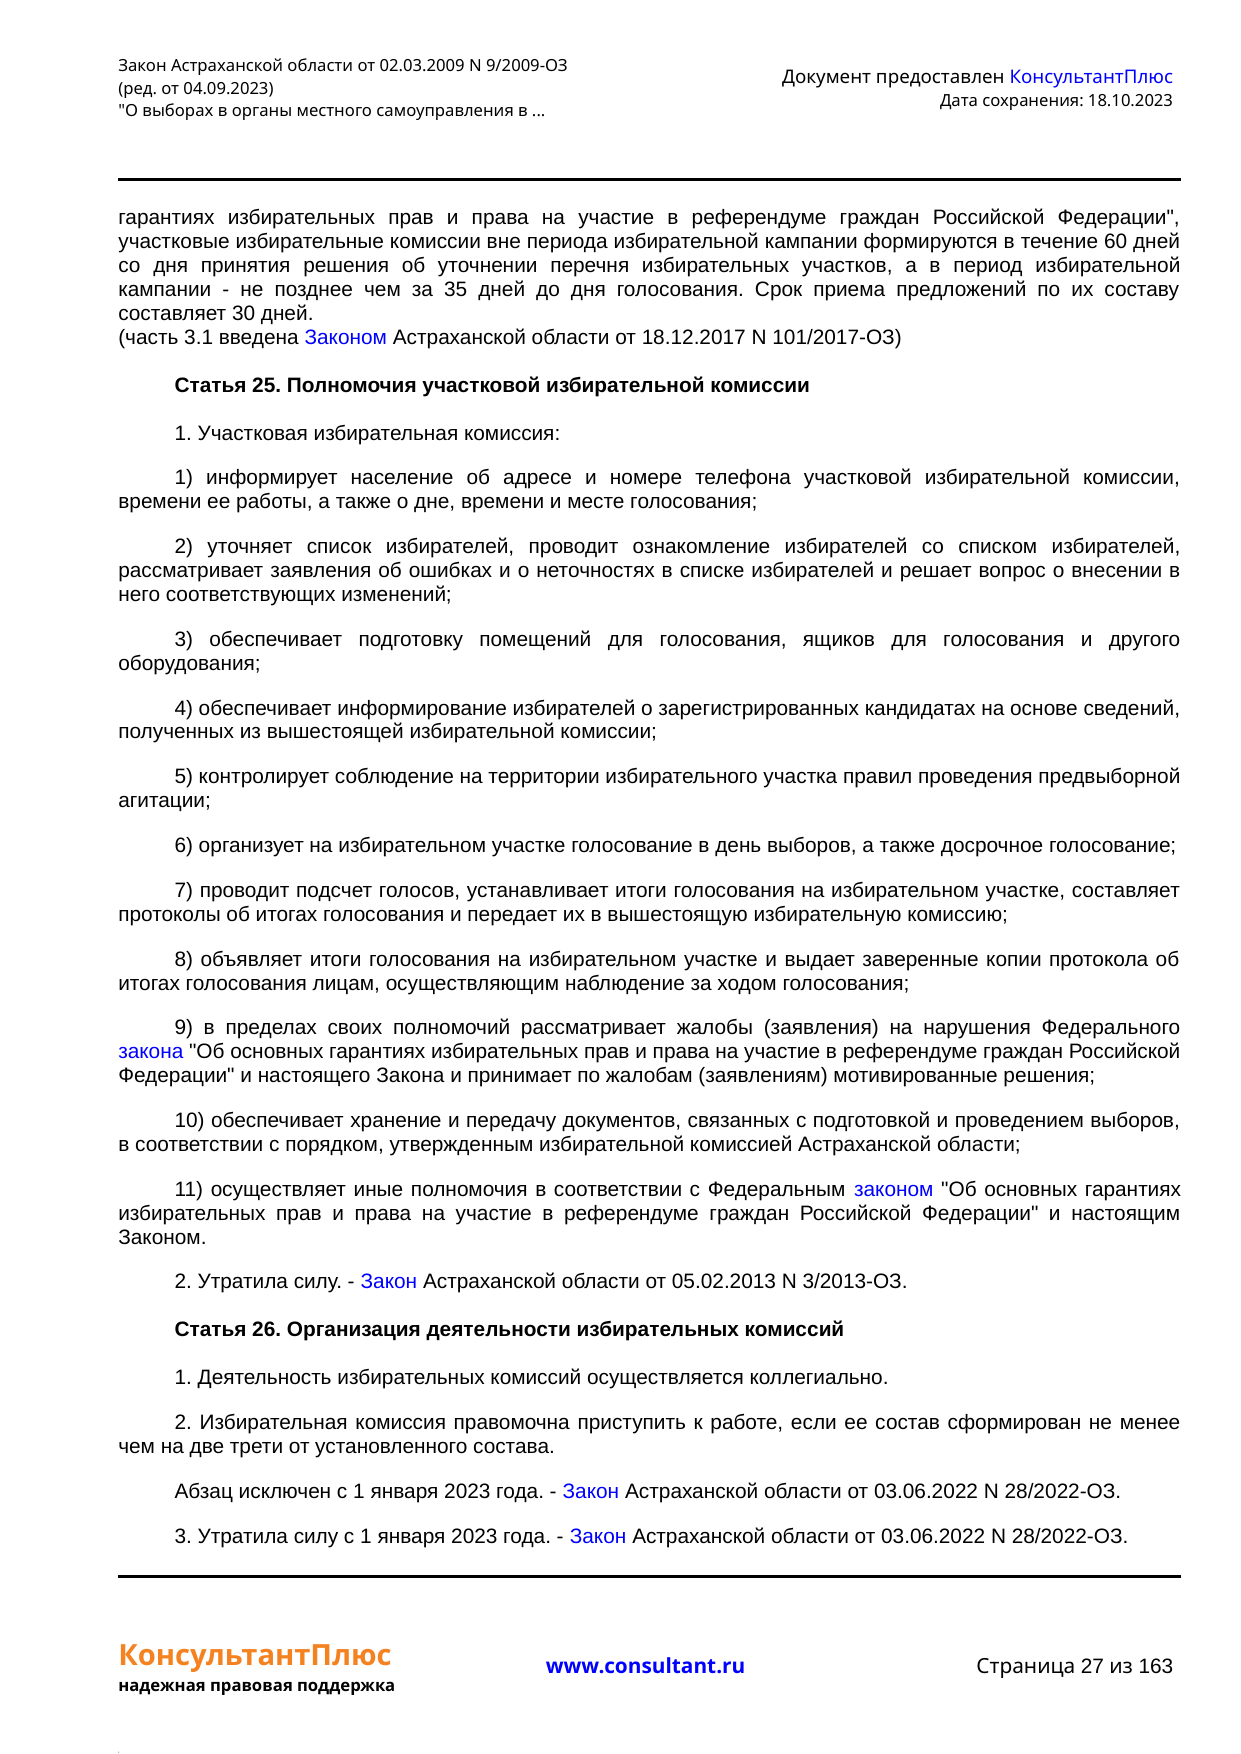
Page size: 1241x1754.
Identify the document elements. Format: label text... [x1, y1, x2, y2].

text (часть 3.1 введена Законом Астраханской области от 18.12.2017 N 101/2017-ОЗ) [118, 324, 1181, 348]
text 1. Деятельность избирательных комиссий осуществляется коллегиально. [118, 1365, 1181, 1389]
text Абзац исключен с 1 января 2023 года. - Закон Астраханской области от 03.06.2022 N 28/2022-ОЗ. [118, 1479, 1181, 1503]
text 11) осуществляет иные полномочия в соответствии с Федеральным законом "Об основных гарантиях избирательных прав и права на участие в референдуме граждан Российской Федерации" и настоящим Законом. [118, 1177, 1181, 1248]
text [118, 205, 1181, 324]
text 3. Утратила силу с 1 января 2023 года. - Закон Астраханской области от 03.06.2022 N 28/2022-ОЗ. [118, 1523, 1181, 1547]
text 1) информирует население об адресе и номере телефона участковой избирательной комиссии, времени ее работы, а также о дне, времени и месте голосования; [118, 465, 1181, 513]
text 5) контролирует соблюдение на территории избирательного участка правил проведения предвыборной агитации; [118, 764, 1181, 812]
text 7) проводит подсчет голосов, устанавливает итоги голосования на избирательном участке, составляет протоколы об итогах голосования и передает их в вышестоящую избирательную комиссию; [118, 878, 1181, 926]
title Статья 26. Организация деятельности избирательных комиссий [118, 1317, 1181, 1341]
text 3) обеспечивает подготовку помещений для голосования, ящиков для голосования и другого оборудования; [118, 627, 1181, 674]
text 2) уточняет список избирателей, проводит ознакомление избирателей со списком избирателей, рассматривает заявления об ошибках и о неточностях в списке избирателей и решает вопрос о внесении в него соответствующих изменений; [118, 534, 1181, 606]
text 6) организует на избирательном участке голосование в день выборов, а также досрочное голосование; [118, 833, 1181, 857]
text 9) в пределах своих полномочий рассматривает жалобы (заявления) на нарушения Федерального закона "Об основных гарантиях избирательных прав и права на участие в референдуме граждан Российской Федерации" и настоящего Закона и принимает по жалобам (заявлениям) мотивированные решения; [118, 1015, 1181, 1087]
text 2. Утратила силу. - Закон Астраханской области от 05.02.2013 N 3/2013-ОЗ. [118, 1269, 1181, 1293]
text 2. Избирательная комиссия правомочна приступить к работе, если ее состав сформирован не менее чем на две трети от установленного состава. [118, 1410, 1181, 1458]
text 10) обеспечивает хранение и передачу документов, связанных с подготовкой и проведением выборов, в соответствии с порядком, утвержденным избирательной комиссией Астраханской области; [118, 1108, 1181, 1156]
title Статья 25. Полномочия участковой избирательной комиссии [118, 372, 1181, 396]
text 1. Участковая избирательная комиссия: [118, 420, 1181, 444]
text 4) обеспечивает информирование избирателей о зарегистрированных кандидатах на основе сведений, полученных из вышестоящей избирательной комиссии; [118, 695, 1181, 743]
text 8) объявляет итоги голосования на избирательном участке и выдает заверенные копии протокола об итогах голосования лицам, осуществляющим наблюдение за ходом голосования; [118, 946, 1181, 994]
